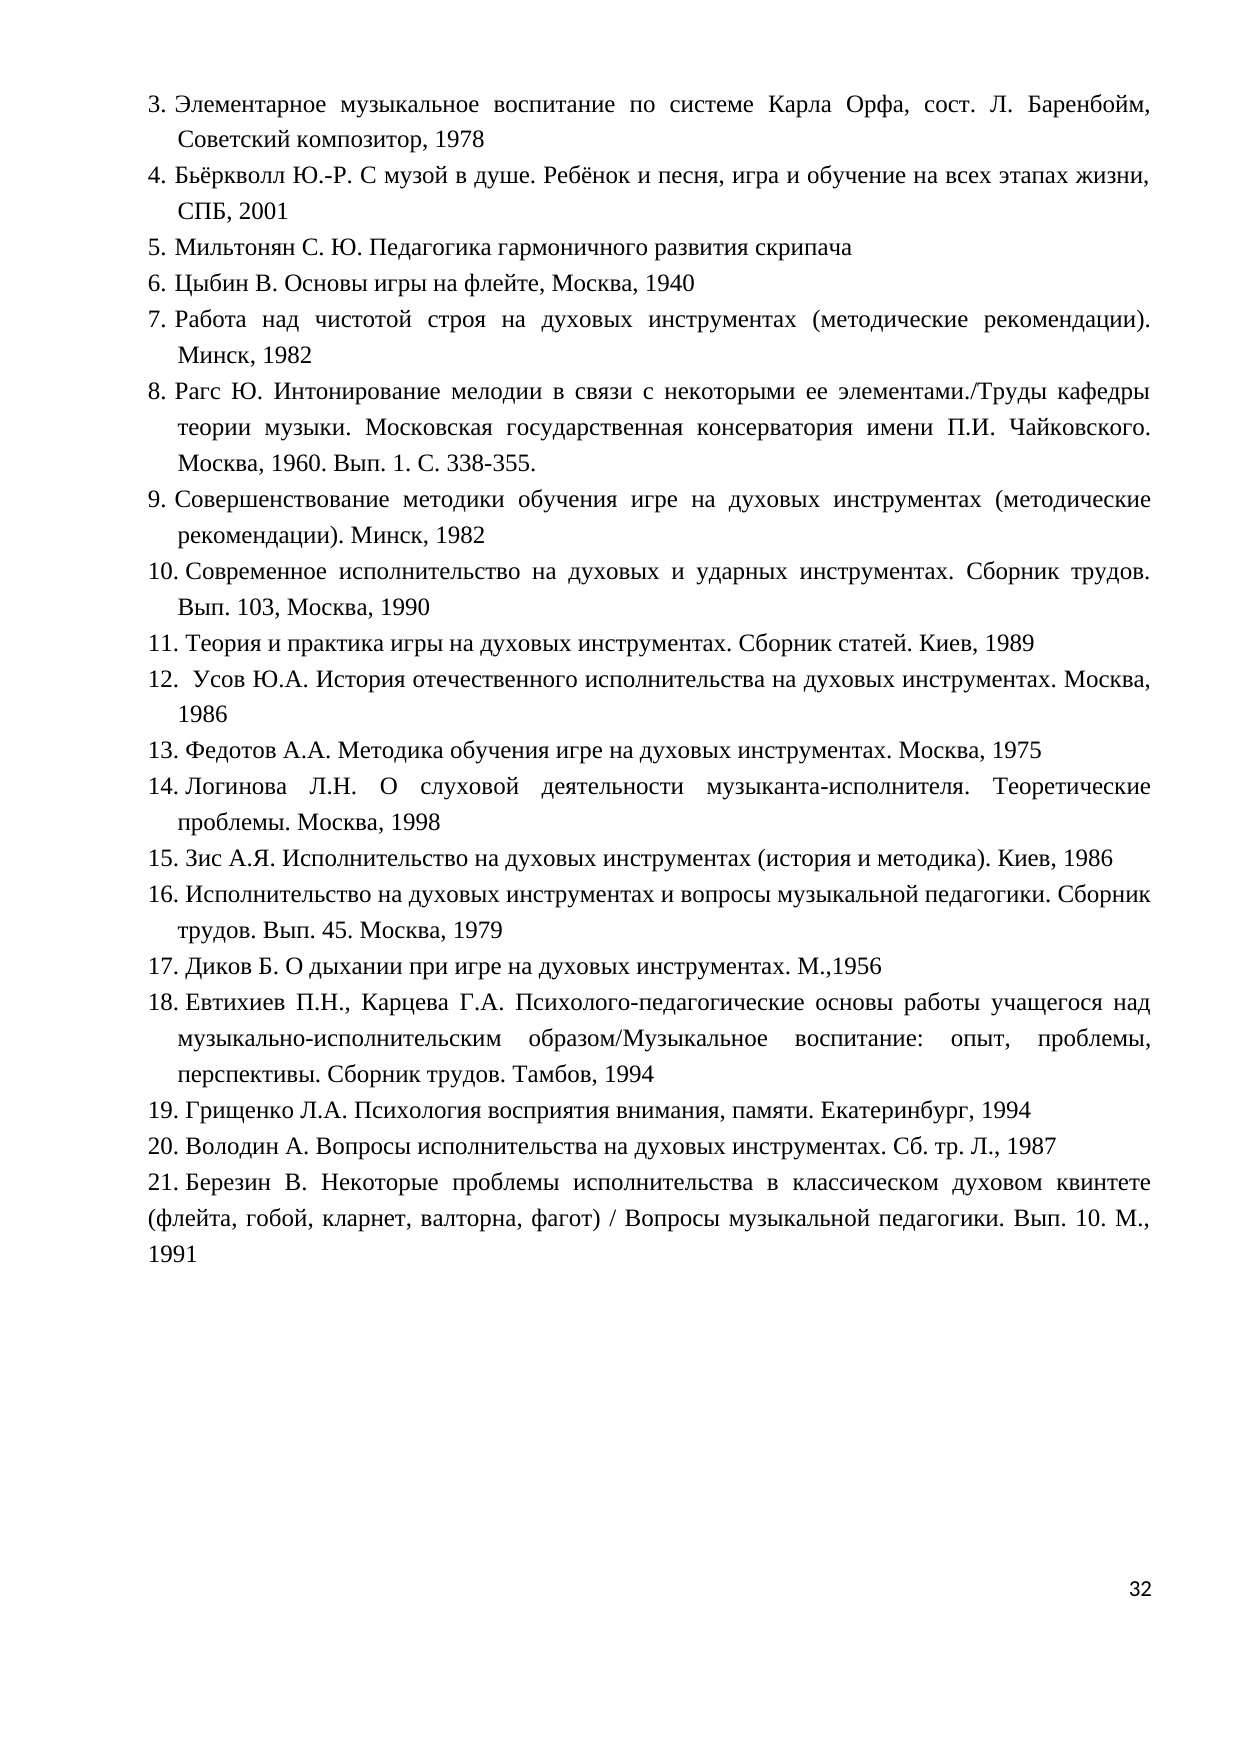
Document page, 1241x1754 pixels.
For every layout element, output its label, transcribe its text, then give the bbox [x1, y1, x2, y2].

list Бьёркволл Ю.-Р. С музой в душе. Ребёнок и песня, игра и обучение на всех этапах жизни, СПБ, 2001 [148, 161, 1152, 225]
list Теория и практика игры на духовых инструментах. Сборник статей. Киев, 1989 [148, 628, 1152, 656]
list Евтихиев П.Н., Карцева Г.А. Психолого-педагогические основы работы учащегося над музыкально-исполнительским образом/Музыкальное воспитание: опыт, проблемы, перспективы. Сборник трудов. Тамбов, 1994 [148, 987, 1152, 1088]
list Диков Б. О дыхании при игре на духовых инструментах. М.,1956 [148, 951, 1152, 980]
list Березин В. Некоторые проблемы исполнительства в классическом духовом квинтете (флейта, гобой, кларнет, валторна, фагот) / Вопросы музыкальной педагогики. Вып. 10. М., 1991 [148, 1167, 1152, 1267]
list Грищенко Л.А. Психология восприятия внимания, памяти. Екатеринбург, 1994 [148, 1095, 1152, 1124]
list Современное исполнительство на духовых и ударных инструментах. Сборник трудов. Вып. 103, Москва, 1990 [148, 556, 1152, 621]
list Володин А. Вопросы исполнительства на духовых инструментах. Сб. тр. Л., 1987 [148, 1131, 1152, 1159]
list Мильтонян С. Ю. Педагогика гармоничного развития скрипача [148, 232, 1152, 261]
list Цыбин В. Основы игры на флейте, Москва, 1940 [148, 268, 1152, 297]
list Совершенствование методики обучения игре на духовых инструментах (методические рекомендации). Минск, 1982 [148, 484, 1152, 549]
list Элементарное музыкальное воспитание по системе Карла Орфа, сост. Л. Баренбойм, Советский композитор, 1978 [148, 89, 1152, 153]
list Работа над чистотой строя на духовых инструментах (методические рекомендации). Минск, 1982 [148, 304, 1152, 369]
list Исполнительство на духовых инструментах и вопросы музыкальной педагогики. Сборник трудов. Вып. 45. Москва, 1979 [148, 879, 1152, 944]
list Логинова Л.Н. О слуховой деятельности музыканта-исполнителя. Теоретические проблемы. Москва, 1998 [148, 771, 1152, 836]
list Федотов А.А. Методика обучения игре на духовых инструментах. Москва, 1975 [148, 736, 1152, 764]
list Рагс Ю. Интонирование мелодии в связи с некоторыми ее элементами./Труды кафедры теории музыки. Московская государственная консерватория имени П.И. Чайковского. Москва, 1960. Вып. 1. С. 338-355. [148, 376, 1152, 477]
list Усов Ю.А. История отечественного исполнительства на духовых инструментах. Москва, 1986 [148, 664, 1152, 728]
list Зис А.Я. Исполнительство на духовых инструментах (история и методика). Киев, 1986 [148, 843, 1152, 872]
